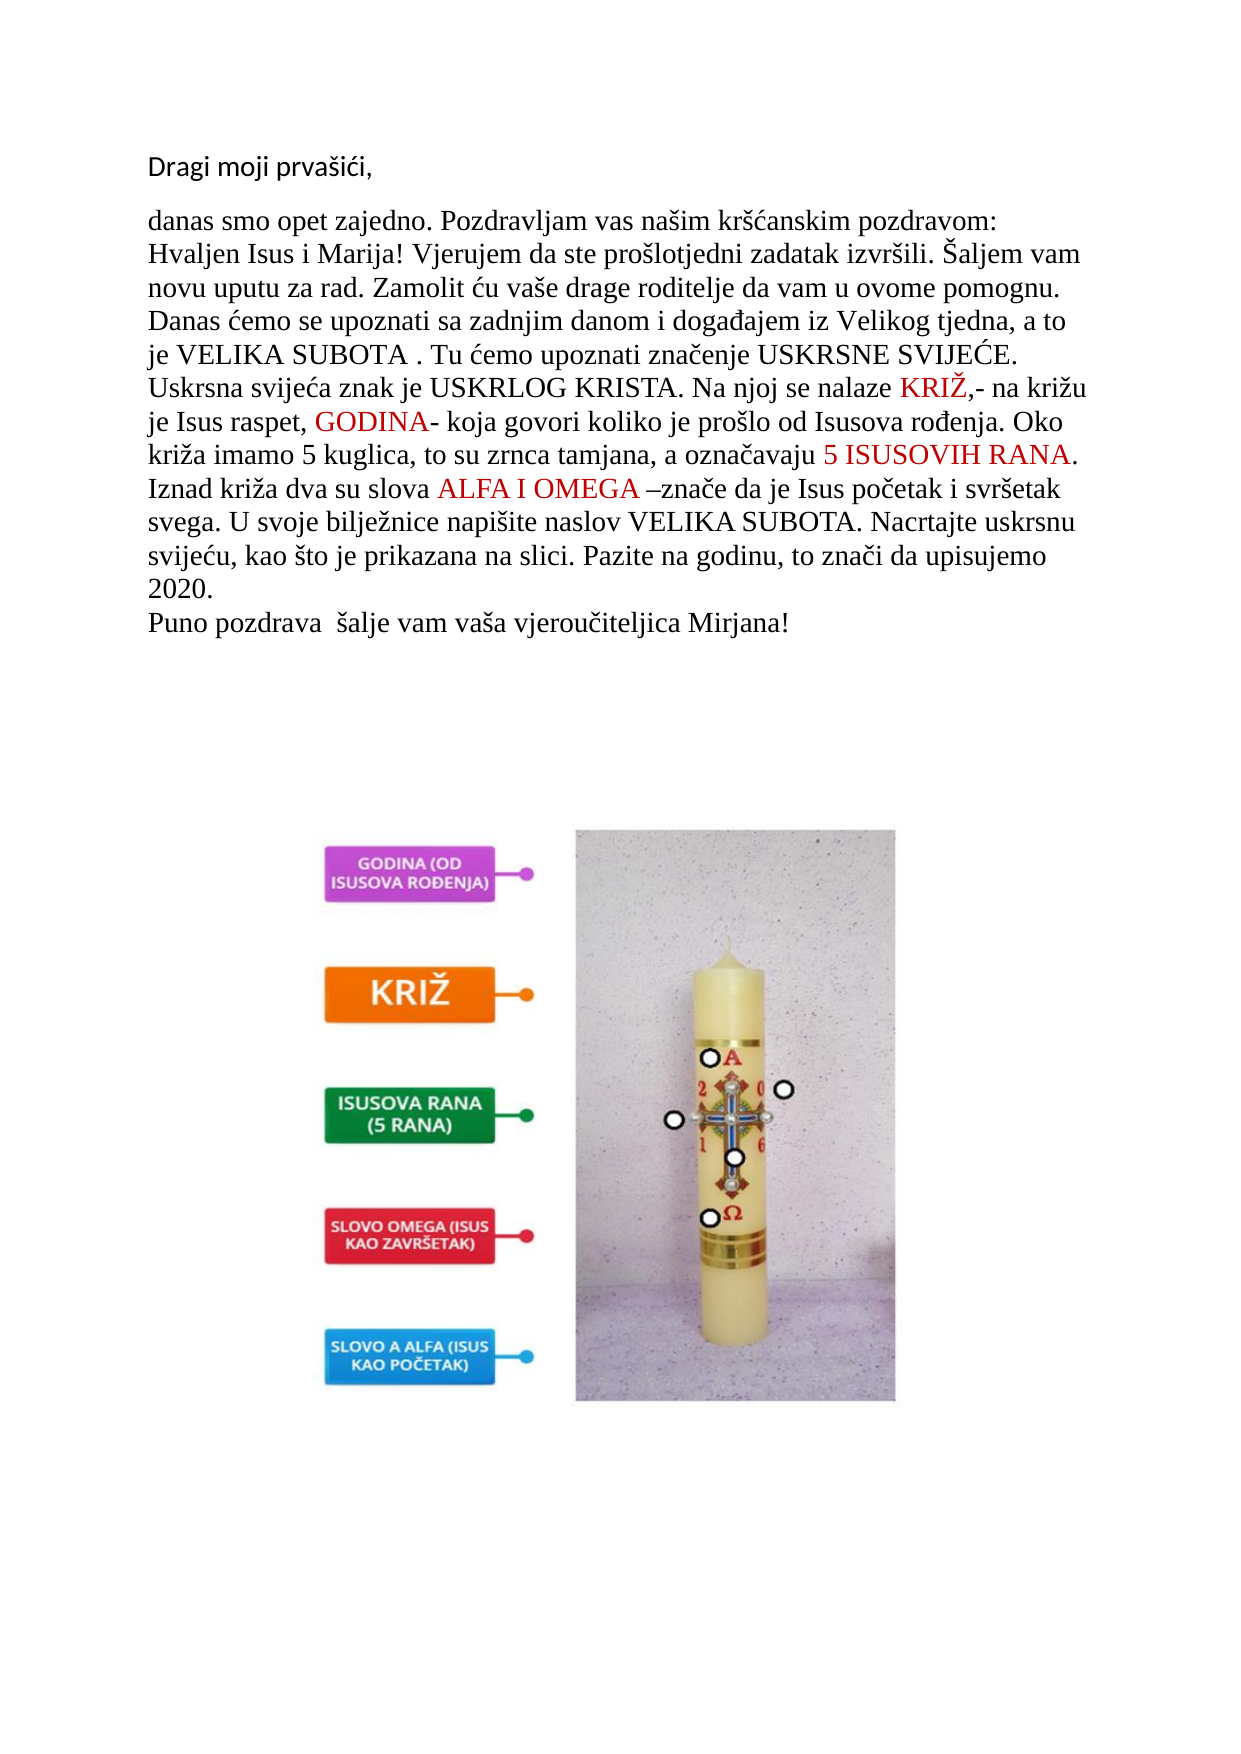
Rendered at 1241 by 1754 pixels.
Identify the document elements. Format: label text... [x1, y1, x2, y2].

text Dragi moji prvašići, [148, 148, 1093, 183]
text danas smo opet zajedno. Pozdravljam vas našim kršćanskim pozdravom: Hvaljen Isus i Marija! Vjerujem da ste prošlotjedni zadatak izvršili. Šaljem vam novu uputu za rad. Zamolit ću vaše drage roditelje da vam u ovome pomognu. Danas ćemo se upoznati sa zadnjim danom i događajem iz Velikog tjedna, a to je VELIKA SUBOTA . Tu ćemo upoznati značenje USKRSNE SVIJEĆE. Uskrsna svijeća znak je USKRLOG KRISTA. Na njoj se nalaze KRIŽ,- na križu je Isus raspet, GODINA- koja govori koliko je prošlo od Isusova rođenja. Oko križa imamo 5 kuglica, to su zrnca tamjana, a označavaju 5 ISUSOVIH RANA. Iznad križa dva su slova ALFA I OMEGA –znače da je Isus početak i svršetak svega. U svoje bilježnice napišite naslov VELIKA SUBOTA. Nacrtajte uskrsnu svijeću, kao što je prikazana na slici. Pazite na godinu, to znači da upisujemo 2020. [148, 203, 1093, 605]
picture [147, 798, 1069, 1433]
text Puno pozdrava šalje vam vaša vjeroučiteljica Mirjana! [148, 605, 1093, 639]
